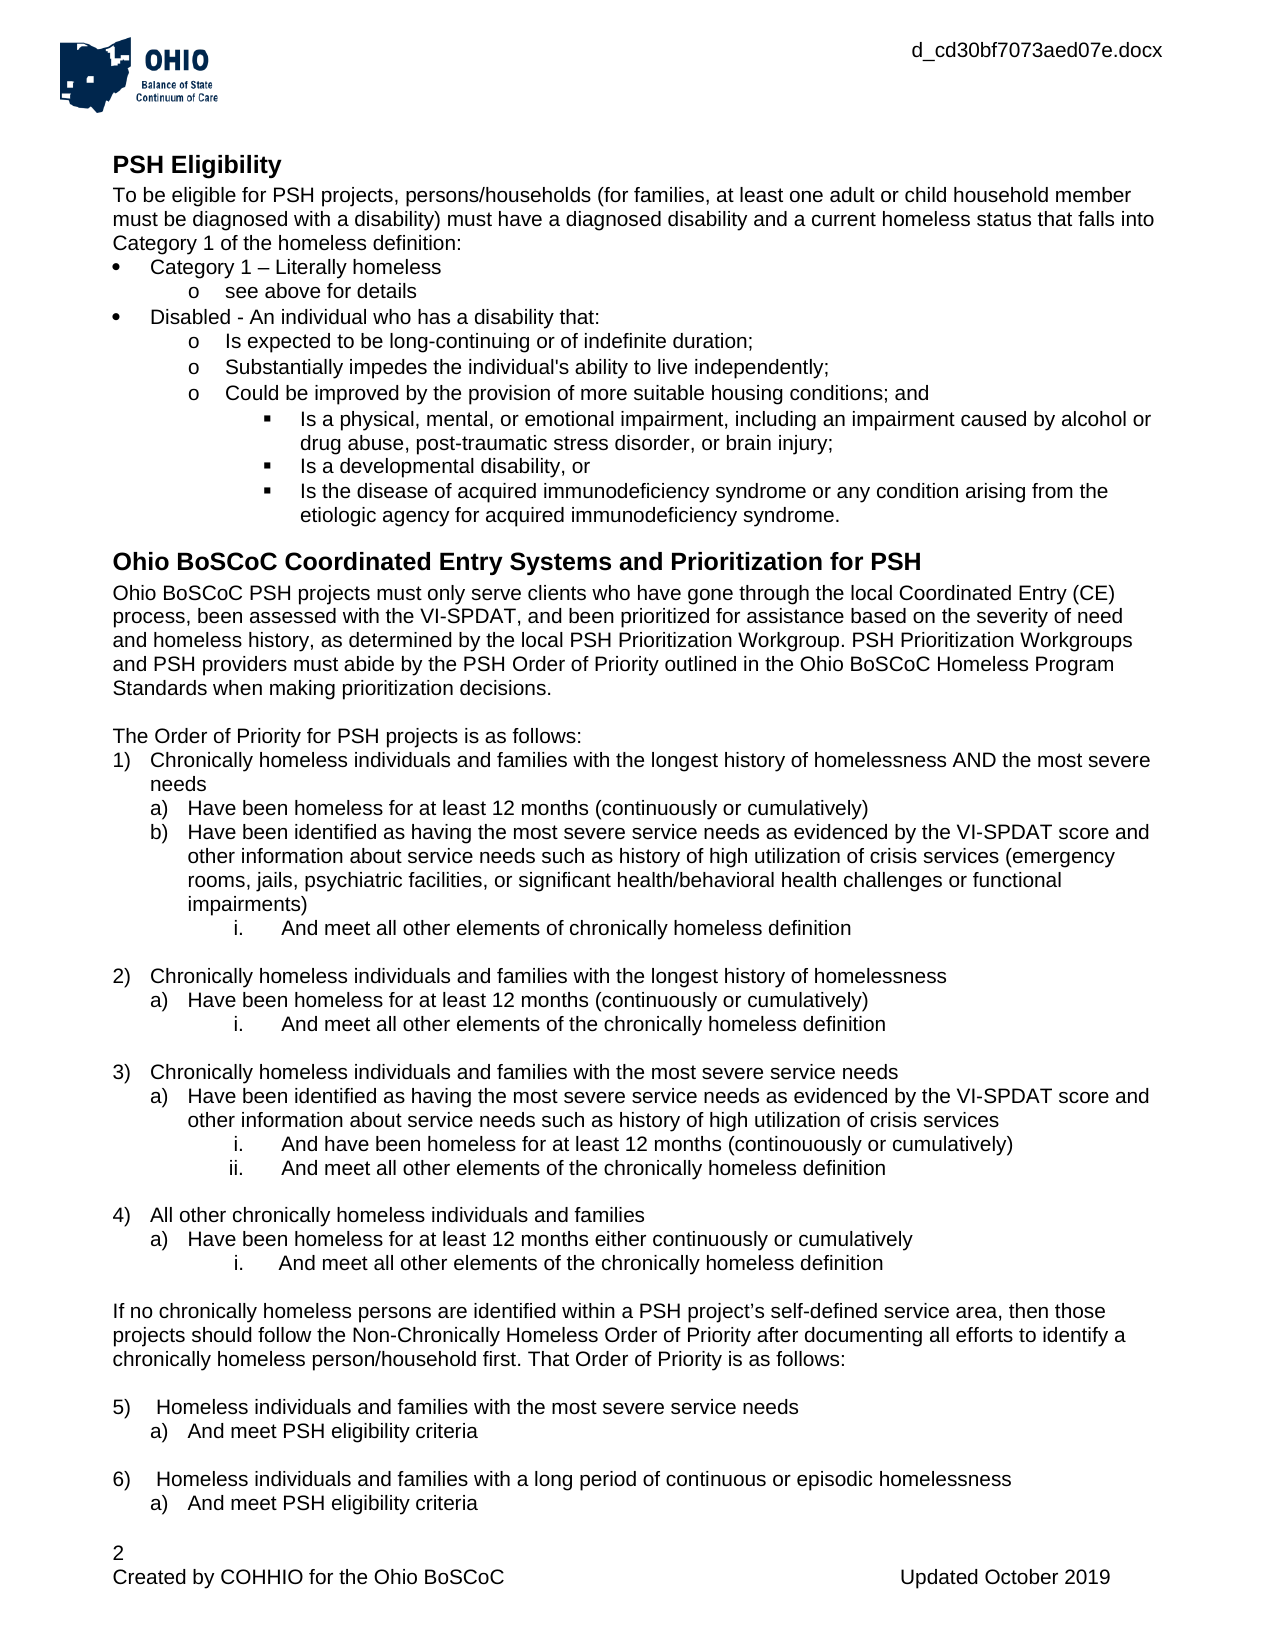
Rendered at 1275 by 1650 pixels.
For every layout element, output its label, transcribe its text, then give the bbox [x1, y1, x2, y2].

list And meet all other elements of chronically homeless definition [244, 916, 1162, 940]
list Disabled - An individual who has a disability that: [112, 305, 1162, 329]
list And meet all other elements of the chronically homeless definition [244, 1012, 1162, 1036]
list Have been homeless for at least 12 months (continuously or cumulatively) [150, 988, 1162, 1012]
list If no chronically homeless persons are identified within a PSH project’s self-defined service area, then those projects should follow the Non-Chronically Homeless Order of Priority after documenting all efforts to identify a chronically homeless person/household first. That Order of Priority is as follows: [112, 1299, 1162, 1371]
list Have been homeless for at least 12 months (continuously or cumulatively) [150, 796, 1162, 820]
list And have been homeless for at least 12 months (continouously or cumulatively) [244, 1131, 1162, 1155]
list Substantially impedes the individual's ability to live independently; [187, 355, 1162, 381]
list Category 1 – Literally homeless [112, 255, 1162, 279]
list Chronically homeless individuals and families with the most severe service needs [112, 1059, 1162, 1083]
list Could be improved by the provision of more suitable housing conditions; and [187, 381, 1162, 406]
list The Order of Priority for PSH projects is as follows: [112, 724, 1162, 748]
text To be eligible for PSH projects, persons/households (for families, at least one adult or child household member must be diagnosed with a disability) must have a diagnosed disability and a current homeless status that falls into Category 1 of the homeless definition: [112, 183, 1162, 255]
list All other chronically homeless individuals and families [112, 1203, 1162, 1227]
list Chronically homeless individuals and families with the longest history of homelessness [112, 964, 1162, 988]
text i. And meet all other elements of the chronically homeless definition [112, 1251, 1162, 1275]
list And meet PSH eligibility criteria [150, 1491, 1162, 1515]
list Is a physical, mental, or emotional impairment, including an impairment caused by alcohol or drug abuse, post-traumatic stress disorder, or brain injury; [262, 406, 1162, 454]
list And meet all other elements of the chronically homeless definition [244, 1155, 1162, 1179]
subtitle Ohio BoSCoC Coordinated Entry Systems and Prioritization for PSH [112, 547, 1162, 576]
list Have been homeless for at least 12 months either continuously or cumulatively [150, 1227, 1162, 1251]
list And meet PSH eligibility criteria [150, 1419, 1162, 1443]
list Homeless individuals and families with a long period of continuous or episodic homelessness [112, 1467, 1162, 1491]
list see above for details [187, 279, 1162, 305]
list Have been identified as having the most severe service needs as evidenced by the VI-SPDAT score and other information about service needs such as history of high utilization of crisis services [150, 1083, 1162, 1131]
list Is expected to be long-continuing or of indefinite duration; [187, 329, 1162, 355]
list Chronically homeless individuals and families with the longest history of homelessness AND the most severe needs [112, 748, 1162, 796]
list Homeless individuals and families with the most severe service needs [112, 1395, 1162, 1419]
list Is the disease of acquired immunodeficiency syndrome or any condition arising from the etiologic agency for acquired immunodeficiency syndrome. [262, 478, 1162, 526]
list Is a developmental disability, or [262, 454, 1162, 478]
list Have been identified as having the most severe service needs as evidenced by the VI-SPDAT score and other information about service needs such as history of high utilization of crisis services (emergency rooms, jails, psychiatric facilities, or significant health/behavioral health challenges or functional impairments) [150, 820, 1162, 916]
subtitle PSH Eligibility [112, 150, 1162, 179]
picture [60, 37, 218, 113]
list Ohio BoSCoC PSH projects must only serve clients who have gone through the local Coordinated Entry (CE) process, been assessed with the VI-SPDAT, and been prioritized for assistance based on the severity of need and homeless history, as determined by the local PSH Prioritization Workgroup. PSH Prioritization Workgroups and PSH providers must abide by the PSH Order of Priority outlined in the Ohio BoSCoC Homeless Program Standards when making prioritization decisions. [112, 580, 1162, 700]
